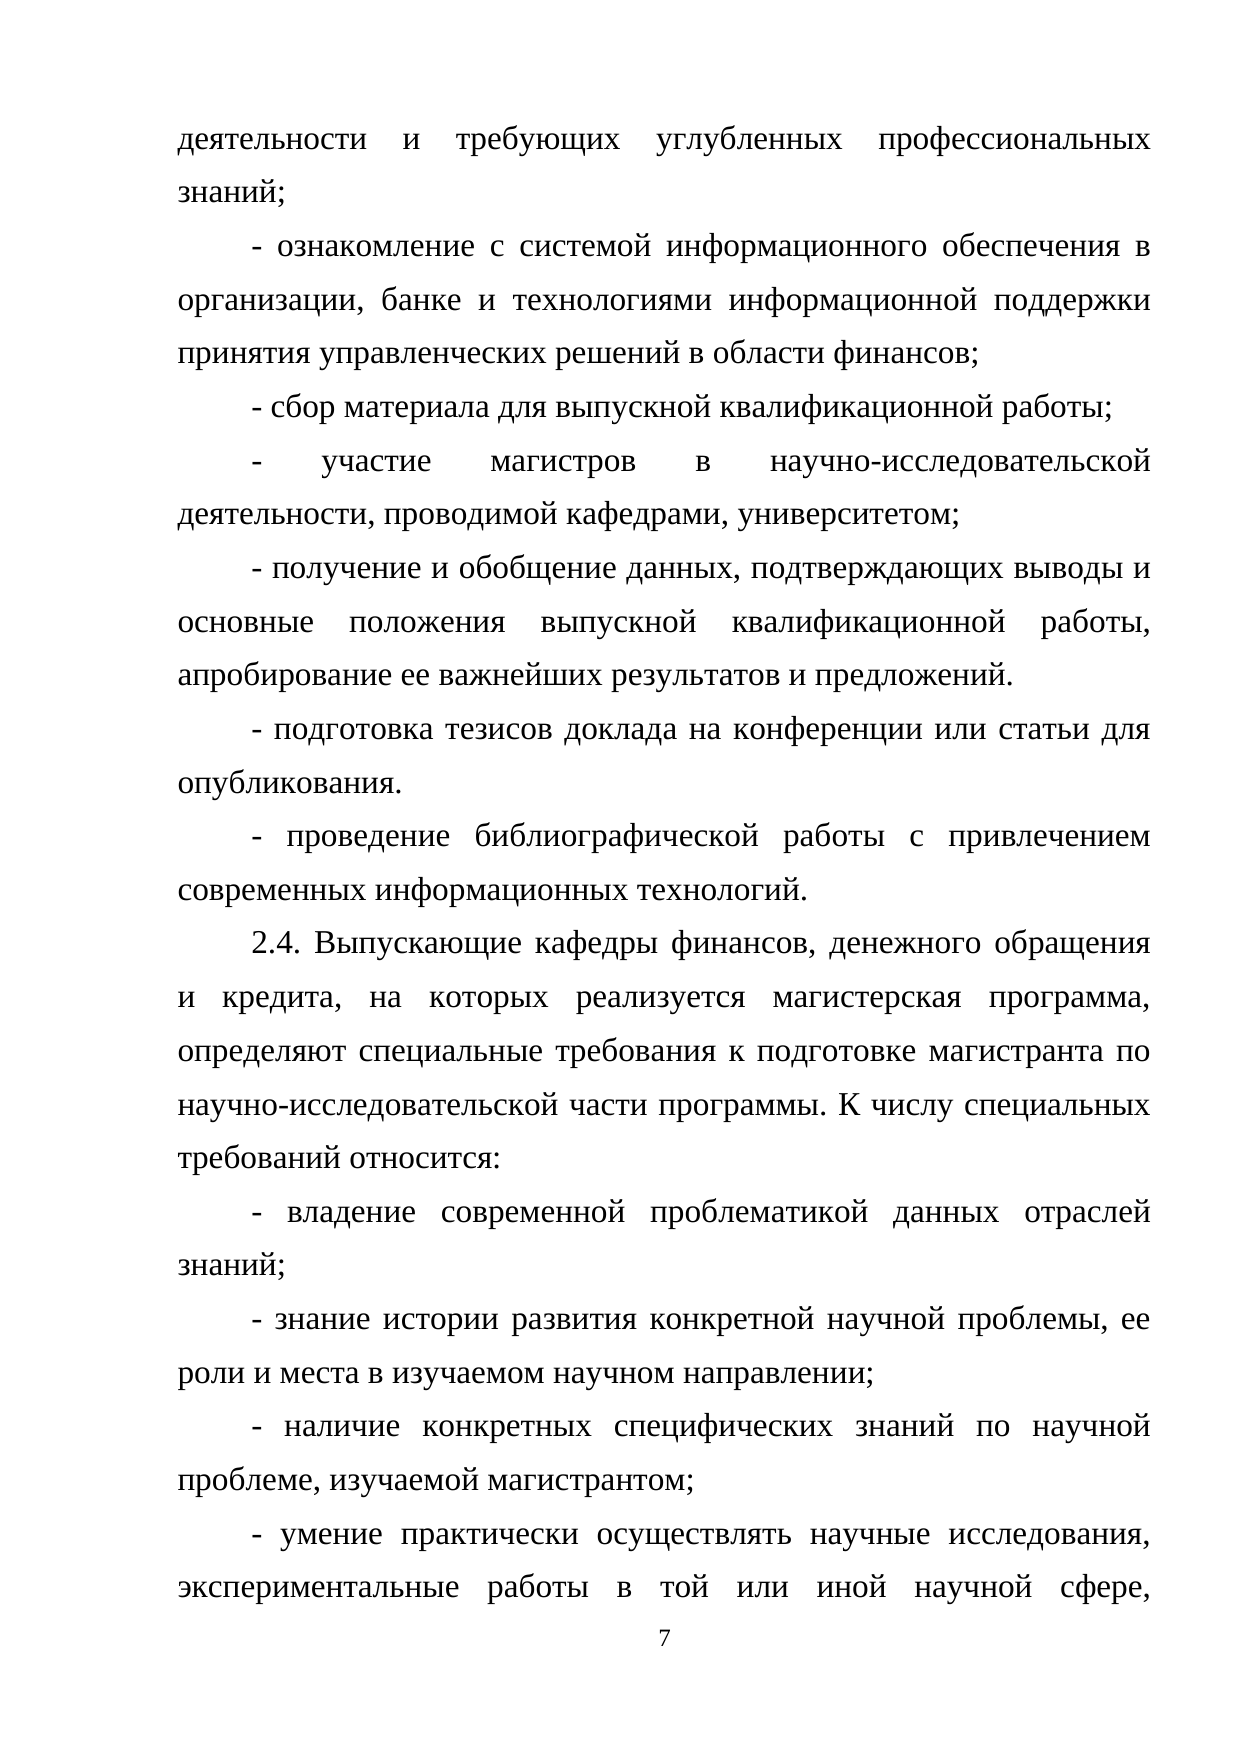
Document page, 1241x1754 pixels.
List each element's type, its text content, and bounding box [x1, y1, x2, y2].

text - участие магистров в научно-исследовательской деятельности, проводимой кафедрами, университетом; [177, 440, 1152, 532]
text - владение современной проблематикой данных отраслей знаний; [177, 1191, 1152, 1283]
text - ознакомление с системой информационного обеспечения в организации, банке и технологиями информационной поддержки принятия управленческих решений в области финансов; [177, 225, 1152, 371]
text 2.4. Выпускающие кафедры финансов, денежного обращения и кредита, на которых реализуется магистерская программа, определяют специальные требования к подготовке магистранта по научно-исследовательской части программы. К числу специальных требований относится: [177, 923, 1152, 1176]
text - проведение библиографической работы с привлечением современных информационных технологий. [177, 816, 1152, 907]
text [177, 1513, 1152, 1605]
text - наличие конкретных специфических знаний по научной проблеме, изучаемой магистрантом; [177, 1406, 1152, 1498]
text - сбор материала для выпускной квалификационной работы; [177, 386, 1152, 425]
text - знание истории развития конкретной научной проблемы, ее роли и места в изучаемом научном направлении; [177, 1298, 1152, 1390]
text - получение и обобщение данных, подтверждающих выводы и основные положения выпускной квалификационной работы, апробирование ее важнейших результатов и предложений. [177, 547, 1152, 693]
text - подготовка тезисов доклада на конференции или статьи для опубликования. [177, 708, 1152, 800]
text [177, 118, 1152, 210]
